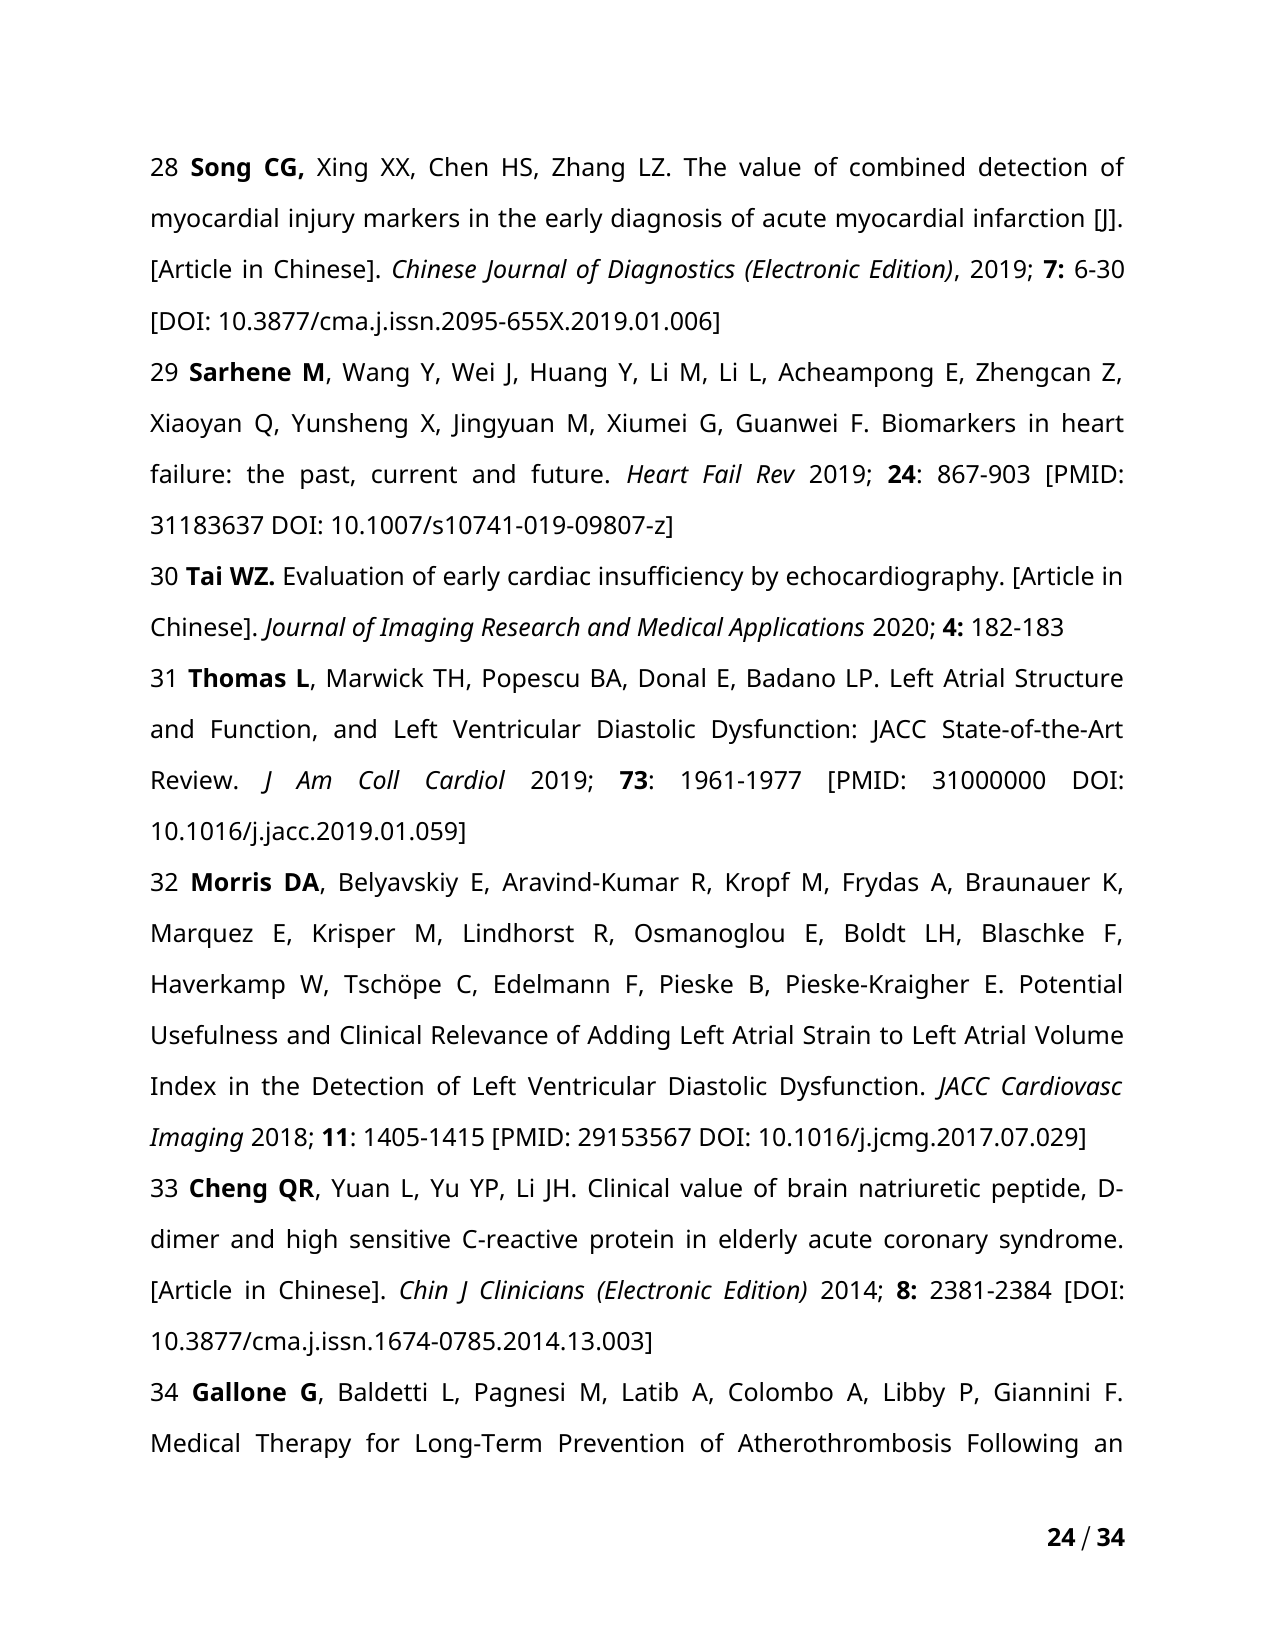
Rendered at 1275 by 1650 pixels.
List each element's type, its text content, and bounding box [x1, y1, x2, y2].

text 32 Morris DA, Belyavskiy E, Aravind-Kumar R, Kropf M, Frydas A, Braunauer K, Marquez E, Krisper M, Lindhorst R, Osmanoglou E, Boldt LH, Blaschke F, Haverkamp W, Tschöpe C, Edelmann F, Pieske B, Pieske-Kraigher E. Potential Usefulness and Clinical Relevance of Adding Left Atrial Strain to Left Atrial Volume Index in the Detection of Left Ventricular Diastolic Dysfunction. JACC Cardiovasc Imaging 2018; 11: 1405-1415 [PMID: 29153567 DOI: 10.1016/j.jcmg.2017.07.029] [150, 864, 1125, 1154]
text 29 Sarhene M, Wang Y, Wei J, Huang Y, Li M, Li L, Acheampong E, Zhengcan Z, Xiaoyan Q, Yunsheng X, Jingyuan M, Xiumei G, Guanwei F. Biomarkers in heart failure: the past, current and future. Heart Fail Rev 2019; 24: 867-903 [PMID: 31183637 DOI: 10.1007/s10741-019-09807-z] [150, 354, 1125, 541]
text 33 Cheng QR, Yuan L, Yu YP, Li JH. Clinical value of brain natriuretic peptide, D-dimer and high sensitive C-reactive protein in elderly acute coronary syndrome. [Article in Chinese]. Chin J Clinicians (Electronic Edition) 2014; 8: 2381-2384 [DOI: 10.3877/cma.j.issn.1674-0785.2014.13.003] [150, 1171, 1125, 1358]
text 28 Song CG, Xing XX, Chen HS, Zhang LZ. The value of combined detection of myocardial injury markers in the early diagnosis of acute myocardial infarction [J]. [Article in Chinese]. Chinese Journal of Diagnostics (Electronic Edition), 2019; 7: 6-30 [DOI: 10.3877/cma.j.issn.2095-655X.2019.01.006] [150, 150, 1125, 337]
text 30 Tai WZ. Evaluation of early cardiac insufficiency by echocardiography. [Article in Chinese]. Journal of Imaging Research and Medical Applications 2020; 4: 182-183 [150, 558, 1125, 643]
text 31 Thomas L, Marwick TH, Popescu BA, Donal E, Badano LP. Left Atrial Structure and Function, and Left Ventricular Diastolic Dysfunction: JACC State-of-the-Art Review. J Am Coll Cardiol 2019; 73: 1961-1977 [PMID: 31000000 DOI: 10.1016/j.jacc.2019.01.059] [150, 660, 1125, 848]
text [150, 1375, 1125, 1460]
